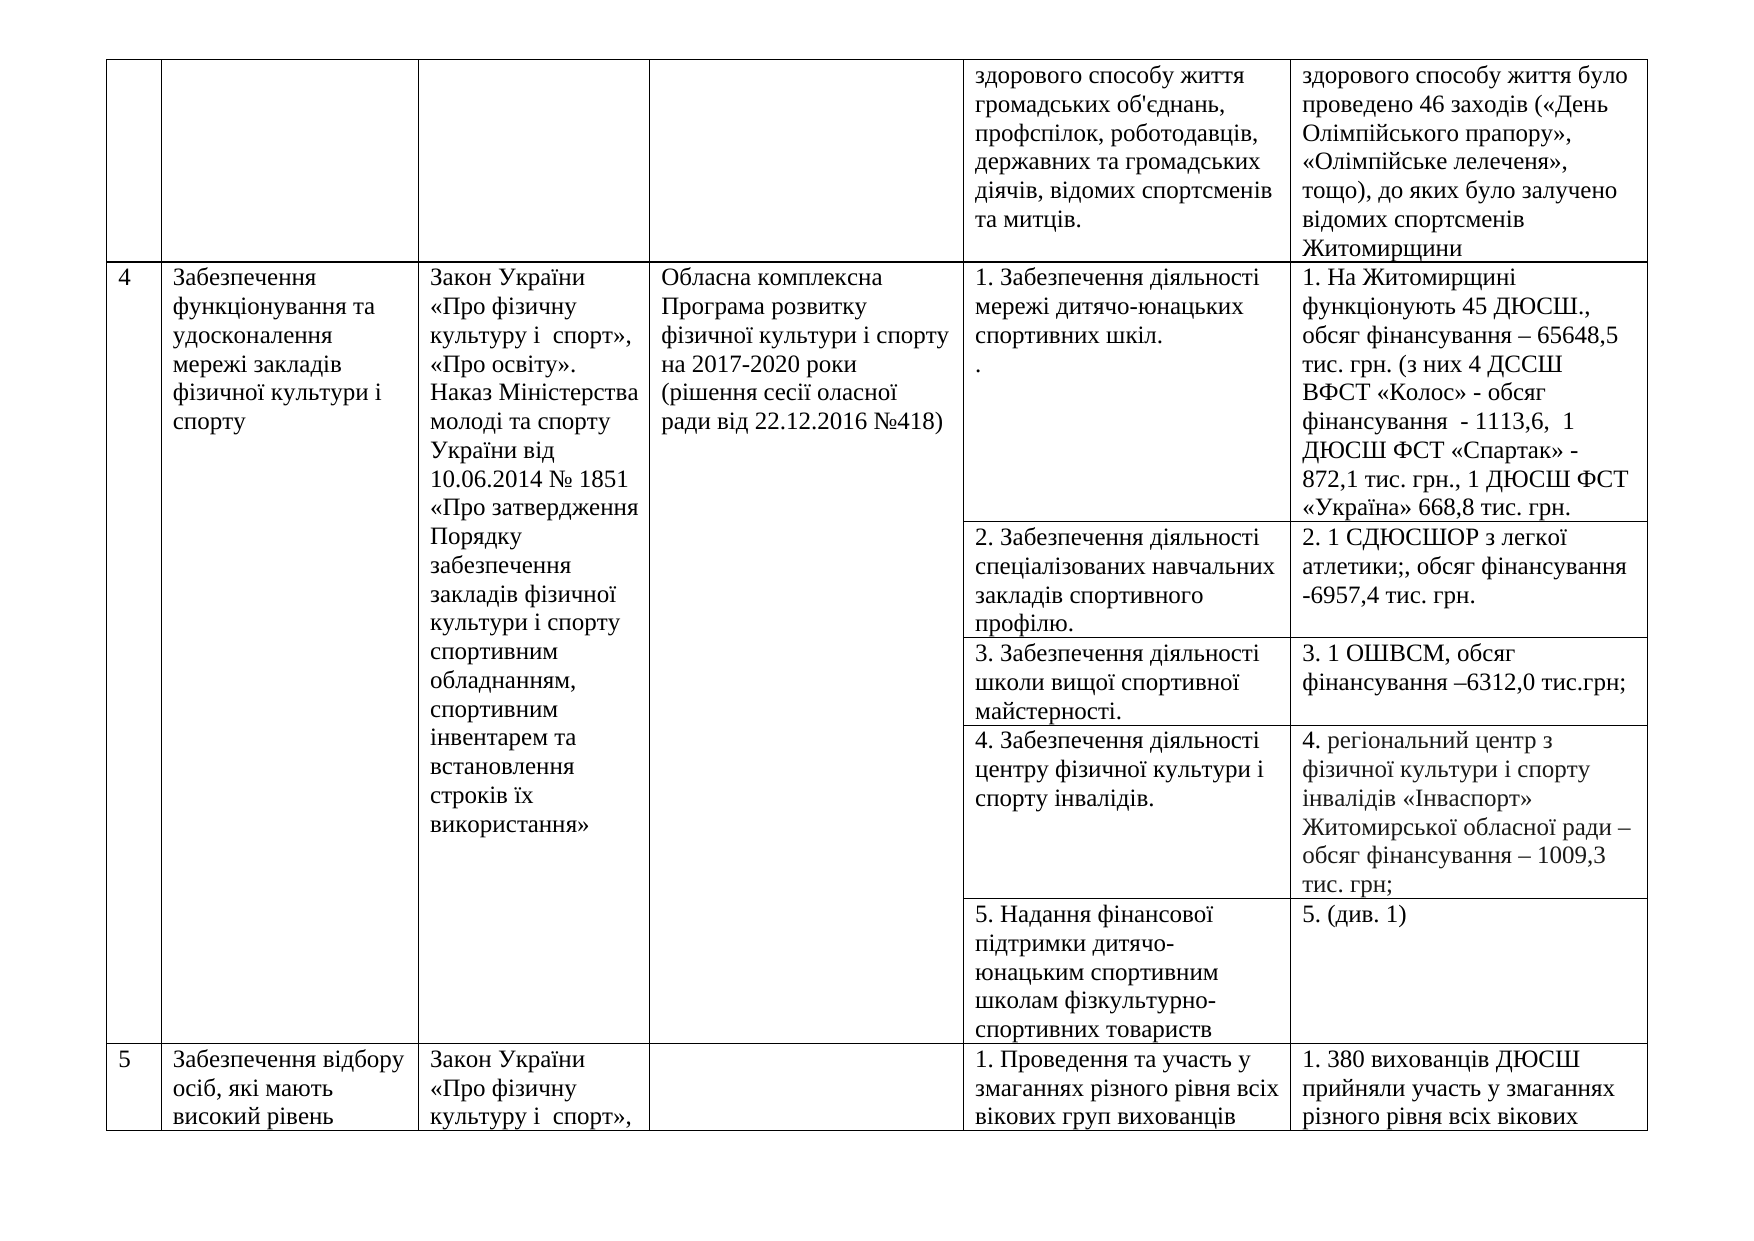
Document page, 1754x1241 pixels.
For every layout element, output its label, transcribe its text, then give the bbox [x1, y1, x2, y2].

table_cell 4 [107, 263, 161, 1043]
table_cell [650, 1044, 963, 1130]
table_cell Забезпечення функціонування та удосконалення мережі закладів фізичної культури і спорту [162, 263, 418, 1043]
table_cell 1. Забезпечення діяльності мережі дитячо-юнацьких спортивних шкіл. . [964, 263, 1290, 521]
table_cell 4. регіональний центр з фізичної культури і спорту інвалідів «Інваспорт» Житомирської обласної ради – обсяг фінансування – 1009,3 тис. грн; [1291, 726, 1647, 898]
table_cell Закон України «Про фізичну культуру і спорт», «Про освіту». Наказ Міністерства молоді та спорту України від 10.06.2014 № 1851 «Про затвердження Порядку забезпечення закладів фізичної культури і спорту спортивним обладнанням, спортивним інвентарем та встановлення строків їх використання» [419, 263, 649, 1043]
table_cell 3. Забезпечення діяльності школи вищої спортивної майстерності. [964, 638, 1290, 724]
table_cell 2. Забезпечення діяльності спеціалізованих навчальних закладів спортивного профілю. [964, 522, 1290, 637]
table_cell 2. 1 СДЮСШОР з легкої атлетики;, обсяг фінансування -6957,4 тис. грн. [1291, 522, 1647, 637]
table_cell 5. (див. 1) [1291, 899, 1647, 1043]
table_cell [1291, 60, 1647, 261]
table_cell 4. Забезпечення діяльності центру фізичної культури і спорту інвалідів. [964, 726, 1290, 898]
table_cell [419, 1044, 649, 1130]
table_cell 5. Надання фінансової підтримки дитячо-юнацьким спортивним школам фізкультурно-спортивних товариств [964, 899, 1290, 1043]
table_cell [1291, 1044, 1647, 1130]
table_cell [964, 60, 1290, 261]
table_cell Обласна комплексна Програма розвитку фізичної культури і спорту на 2017-2020 роки (рішення сесії оласної ради від 22.12.2016 №418) [650, 263, 963, 1043]
table_cell 3. 1 ОШВСМ, обсяг фінансування –6312,0 тис.грн; [1291, 638, 1647, 724]
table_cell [162, 1044, 418, 1130]
table_cell 1. На Житомирщині функціонують 45 ДЮСШ., обсяг фінансування – 65648,5 тис. грн. (з них 4 ДССШ ВФСТ «Колос» - обсяг фінансування - 1113,6, 1 ДЮСШ ФСТ «Спартак» - 872,1 тис. грн., 1 ДЮСШ ФСТ «Україна» 668,8 тис. грн. [1291, 263, 1647, 521]
table_cell 5 [107, 1044, 161, 1130]
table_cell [964, 1044, 1290, 1130]
